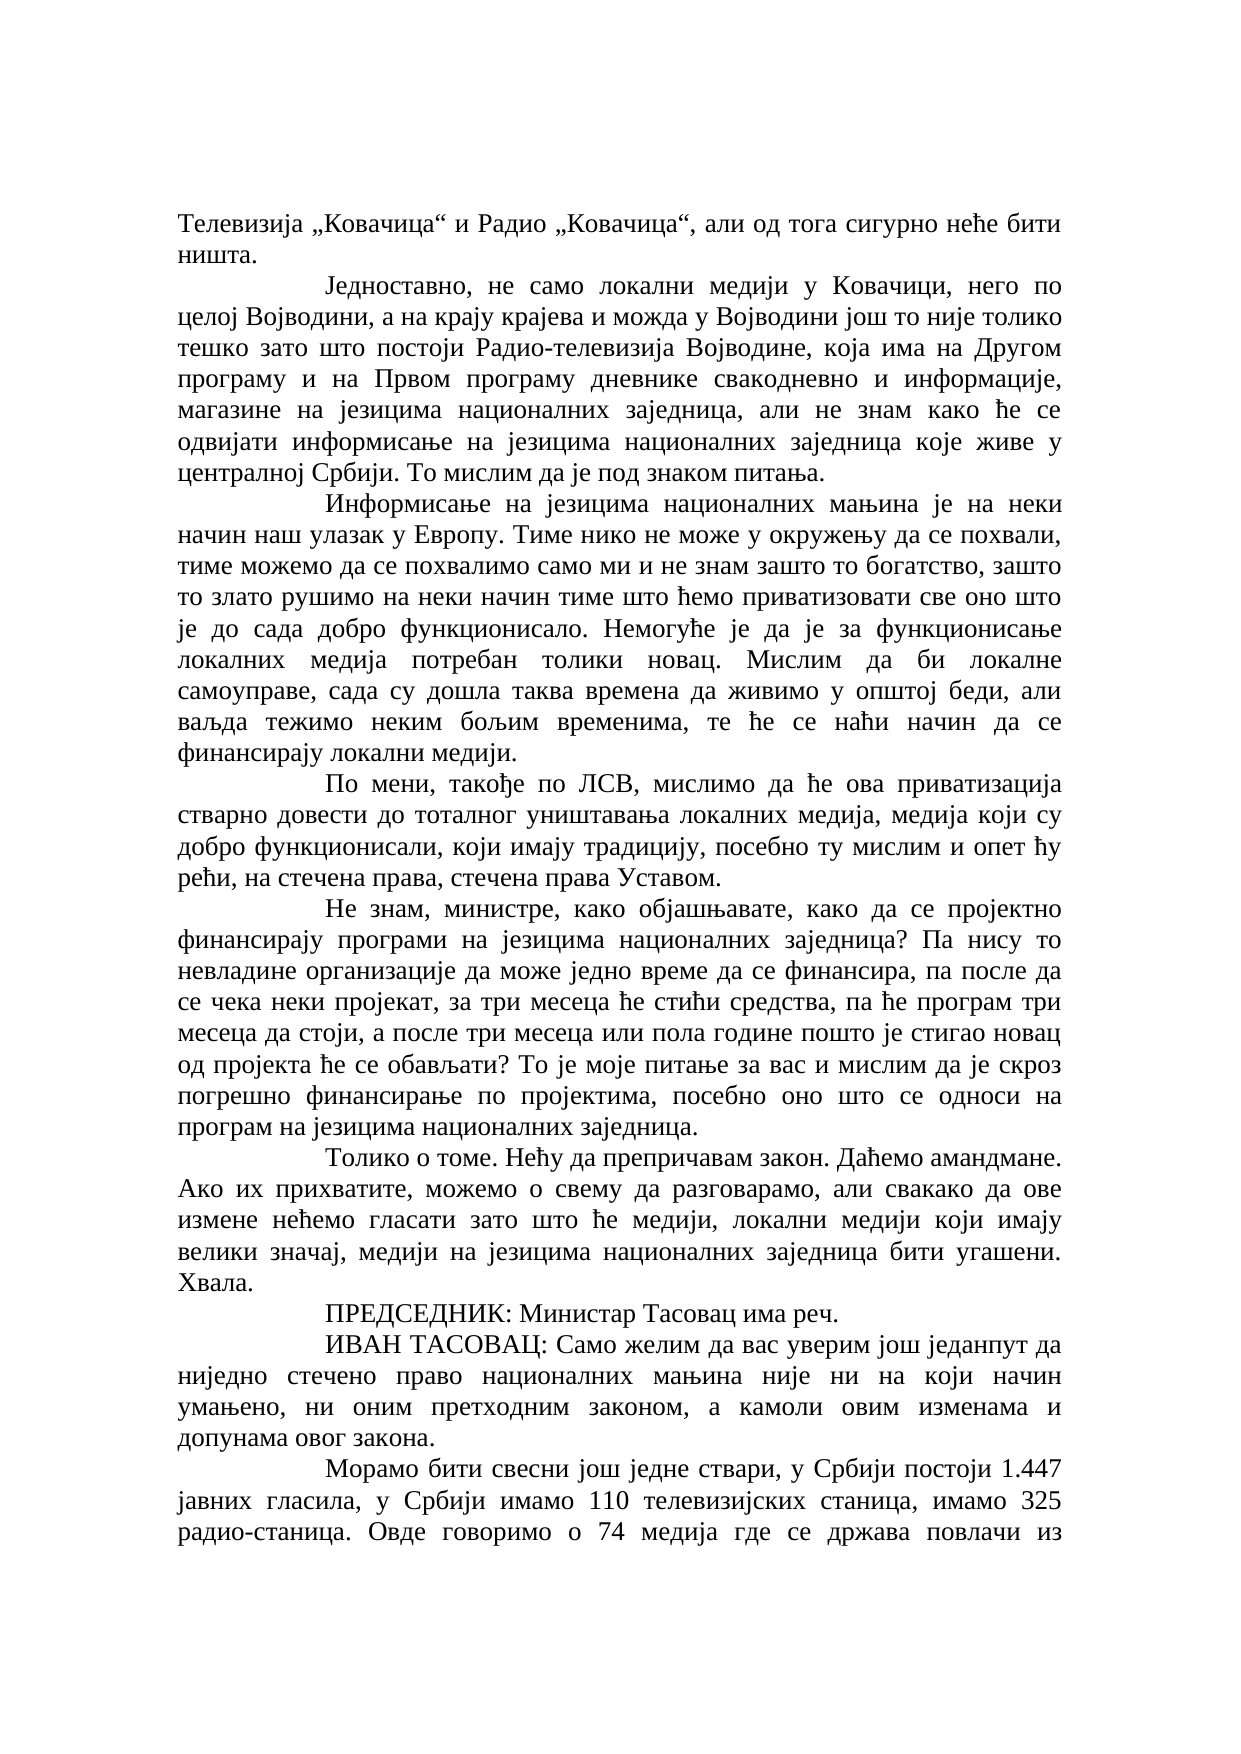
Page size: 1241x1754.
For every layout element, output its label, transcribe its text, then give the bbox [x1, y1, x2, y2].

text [177, 1453, 1063, 1546]
text ИВАН ТАСОВАЦ: Само желим да вас уверим још једанпут да ниједно стечено право националних мањина није ни на који начин умањено, ни оним претходним законом, а камоли овим изменама и допунама овог закона. [177, 1328, 1063, 1453]
text ПРЕДСЕДНИК: Министар Тасовац има реч. [177, 1297, 1063, 1328]
text По мени, такође по ЛСВ, мислимо да ће ова приватизација стварно довести до тоталног уништавања локалних медија, медија који су добро функционисали, који имају традицију, посебно ту мислим и опет ћу рећи, на стечена права, стечена права Уставом. [177, 767, 1063, 892]
text Информисање на језицима националних мањина је на неки начин наш улазак у Европу. Тиме нико не може у окружењу да се похвали, тиме можемо да се похвалимо само ми и не знам зашто то богатство, зашто то злато рушимо на неки начин тиме што ћемо приватизовати све оно што је до сада добро функционисало. Немогуће је да је за функционисање локалних медија потребан толики новац. Мислим да би локалне самоуправе, сада су дошла таква времена да живимо у општој беди, али ваљда тежимо неким бољим временима, те ће се наћи начин да се финансирају локални медији. [177, 487, 1063, 767]
text Толико о томе. Нећу да препричавам закон. Даћемо амандмане. Ако их прихватите, можемо о свему да разговарамо, али свакако да ове измене нећемо гласати зато што ће медији, локални медији који имају велики значај, медији на језицима националних заједница бити угашени. Хвала. [177, 1141, 1063, 1297]
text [177, 207, 1063, 269]
text Једноставно, не само локални медији у Ковачици, него по целој Војводини, а на крају крајева и можда у Војводини још то није толико тешко зато што постоји Радио-телевизија Војводине, која има на Другом програму и на Првом програму дневнике свакодневно и информације, магазине на језицима националних заједница, али не знам како ће се одвијати информисање на језицима националних заједница које живе у централној Србији. То мислим да је под знаком питања. [177, 269, 1063, 487]
text Не знам, министре, како објашњавате, како да се пројектно финансирају програми на језицима националних заједница? Па нису то невладине организације да може једно време да се финансира, па после да се чека неки пројекат, за три месеца ће стићи средства, па ће програм три месеца да стоји, а после три месеца или пола године пошто је стигао новац од пројекта ће се обављати? То је моје питање за вас и мислим да је скроз погрешно финансирање по пројектима, посебно оно што се односи на програм на језицима националних заједница. [177, 892, 1063, 1141]
